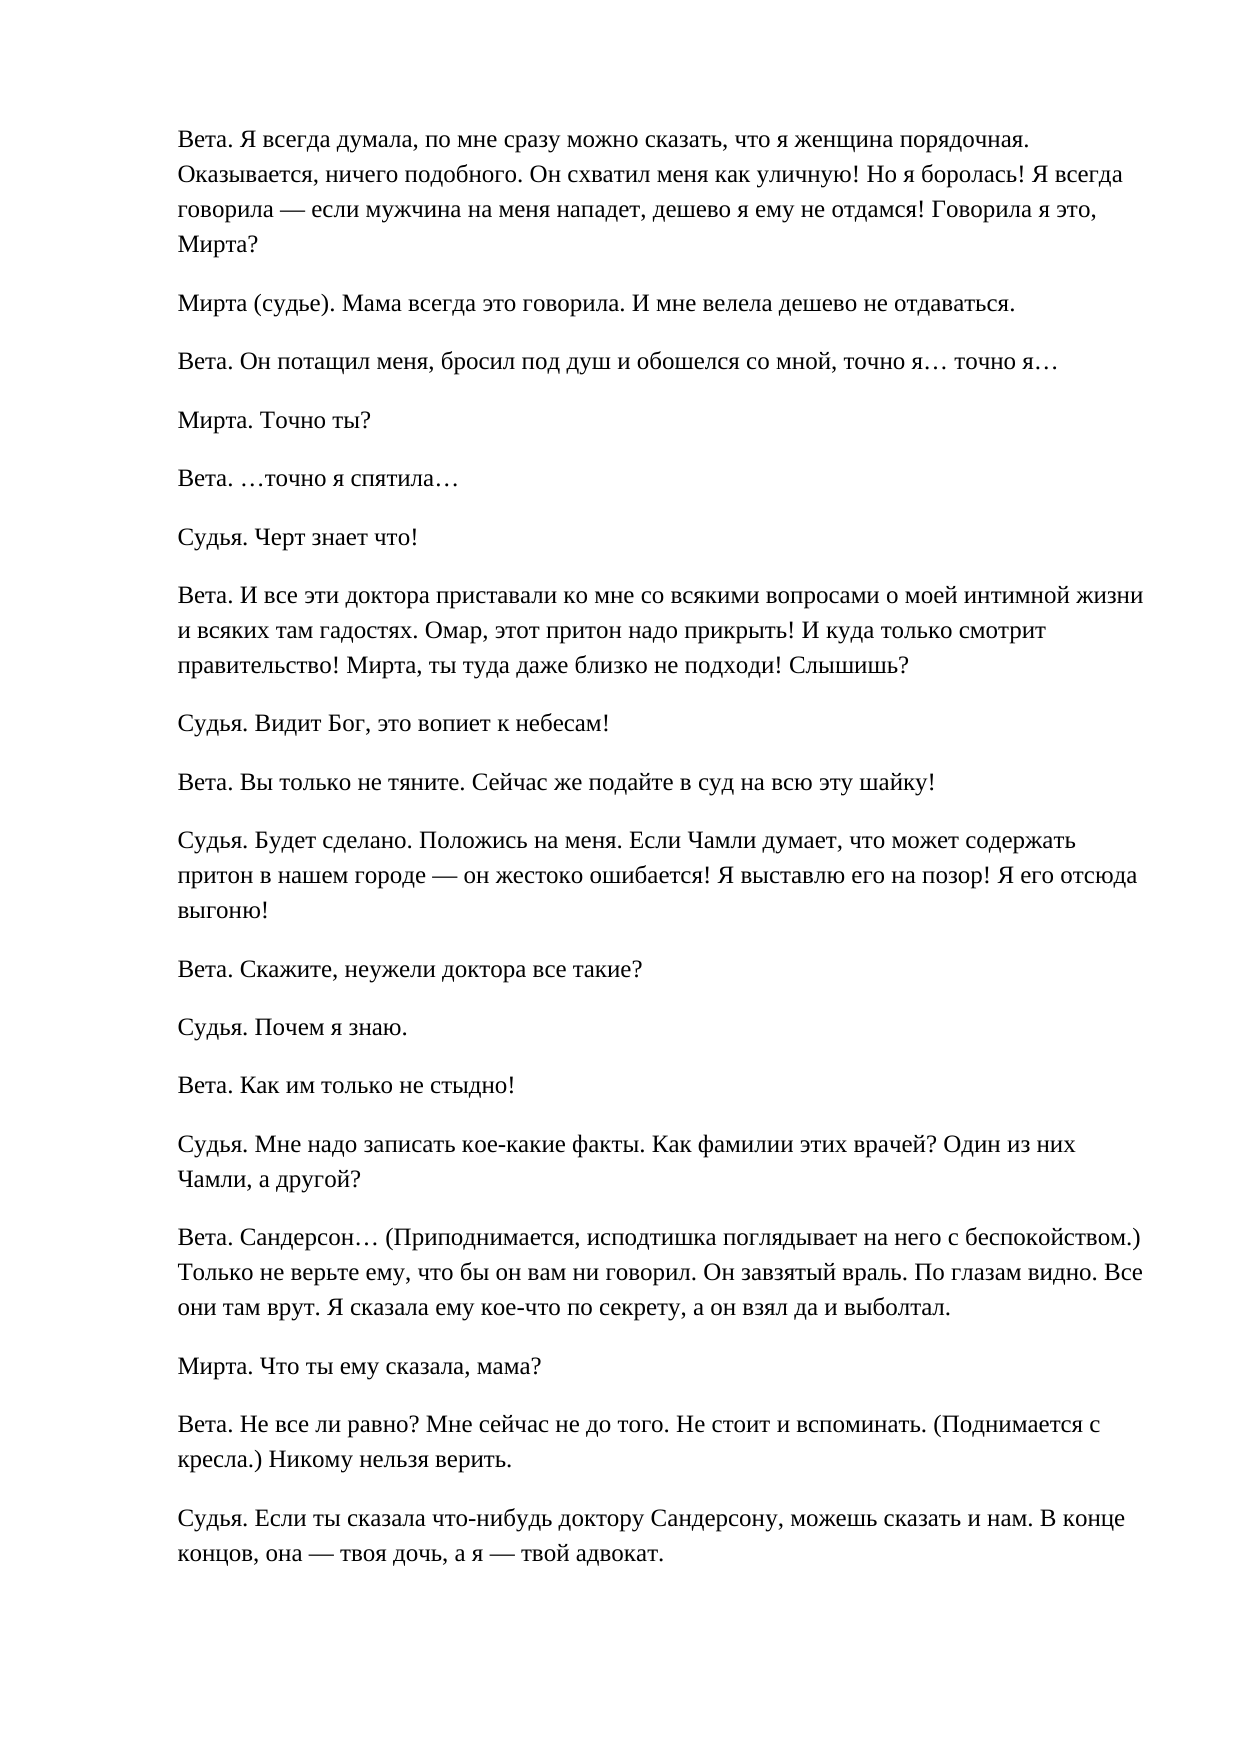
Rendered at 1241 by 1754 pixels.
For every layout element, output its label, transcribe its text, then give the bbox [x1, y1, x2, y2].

text Вета. Он потащил меня, бросил под душ и обошелся со мной, точно я… точно я… [177, 340, 1152, 375]
text Судья. Черт знает что! [177, 515, 1152, 550]
text Мирта (судье). Мама всегда это говорила. И мне велела дешево не отдаваться. [177, 282, 1152, 317]
text Вета. Сандерсон… (Приподнимается, исподтишка поглядывает на него с беспокойством.) Только не верьте ему, что бы он вам ни говорил. Он завзятый враль. По глазам видно. Все они там врут. Я сказала ему кое-что по секрету, а он взял да и выболтал. [177, 1216, 1152, 1321]
text Вета. Я всегда думала, по мне сразу можно сказать, что я женщина порядочная. Оказывается, ничего подобного. Он схватил меня как уличную! Но я боролась! Я всегда говорила — если мужчина на меня нападет, дешево я ему не отдамся! Говорила я это, Мирта? [177, 118, 1152, 258]
text Вета. …точно я спятила… [177, 457, 1152, 492]
text Судья. Мне надо записать кое-какие факты. Как фамилии этих врачей? Один из них Чамли, а другой? [177, 1123, 1152, 1193]
text Вета. Вы только не тяните. Сейчас же подайте в суд на всю эту шайку! [177, 761, 1152, 796]
text Судья. Будет сделано. Положись на меня. Если Чамли думает, что может содержать притон в нашем городе — он жестоко ошибается! Я выставлю его на позор! Я его отсюда выгоню! [177, 819, 1152, 924]
text Мирта. Точно ты? [177, 398, 1152, 433]
text Судья. Почем я знаю. [177, 1006, 1152, 1041]
text Мирта. Что ты ему сказала, мама? [177, 1345, 1152, 1380]
text Вета. И все эти доктора приставали ко мне со всякими вопросами о моей интимной жизни и всяких там гадостях. Омар, этот притон надо прикрыть! И куда только смотрит правительство! Мирта, ты туда даже близко не подходи! Слышишь? [177, 574, 1152, 679]
text Вета. Как им только не стыдно! [177, 1064, 1152, 1099]
text Судья. Видит Бог, это вопиет к небесам! [177, 702, 1152, 737]
text Судья. Если ты сказала что-нибудь доктору Сандерсону, можешь сказать и нам. В конце концов, она — твоя дочь, а я — твой адвокат. [177, 1497, 1152, 1567]
text Вета. Не все ли равно? Мне сейчас не до того. Не стоит и вспоминать. (Поднимается с кресла.) Никому нельзя верить. [177, 1403, 1152, 1473]
text Вета. Скажите, неужели доктора все такие? [177, 947, 1152, 982]
